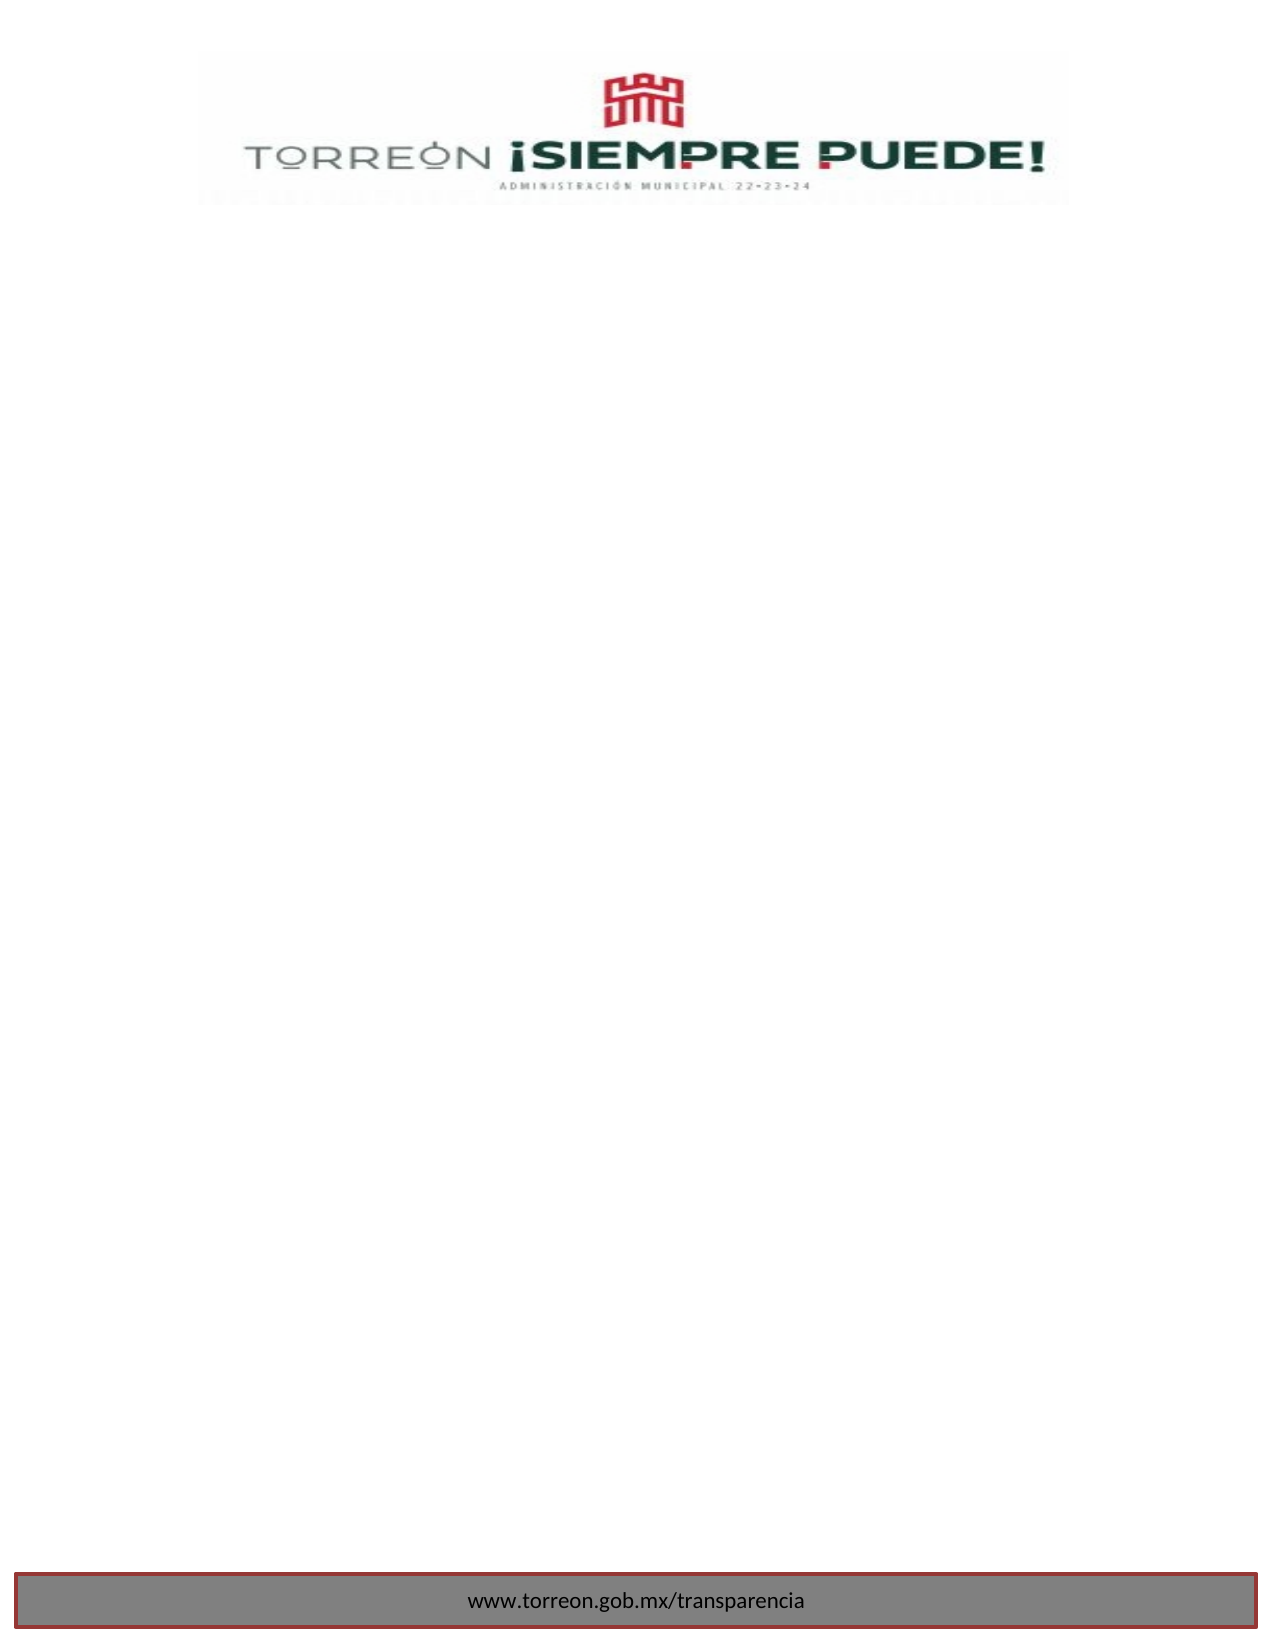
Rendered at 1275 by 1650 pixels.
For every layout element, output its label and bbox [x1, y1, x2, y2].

picture [196, 51, 1068, 204]
